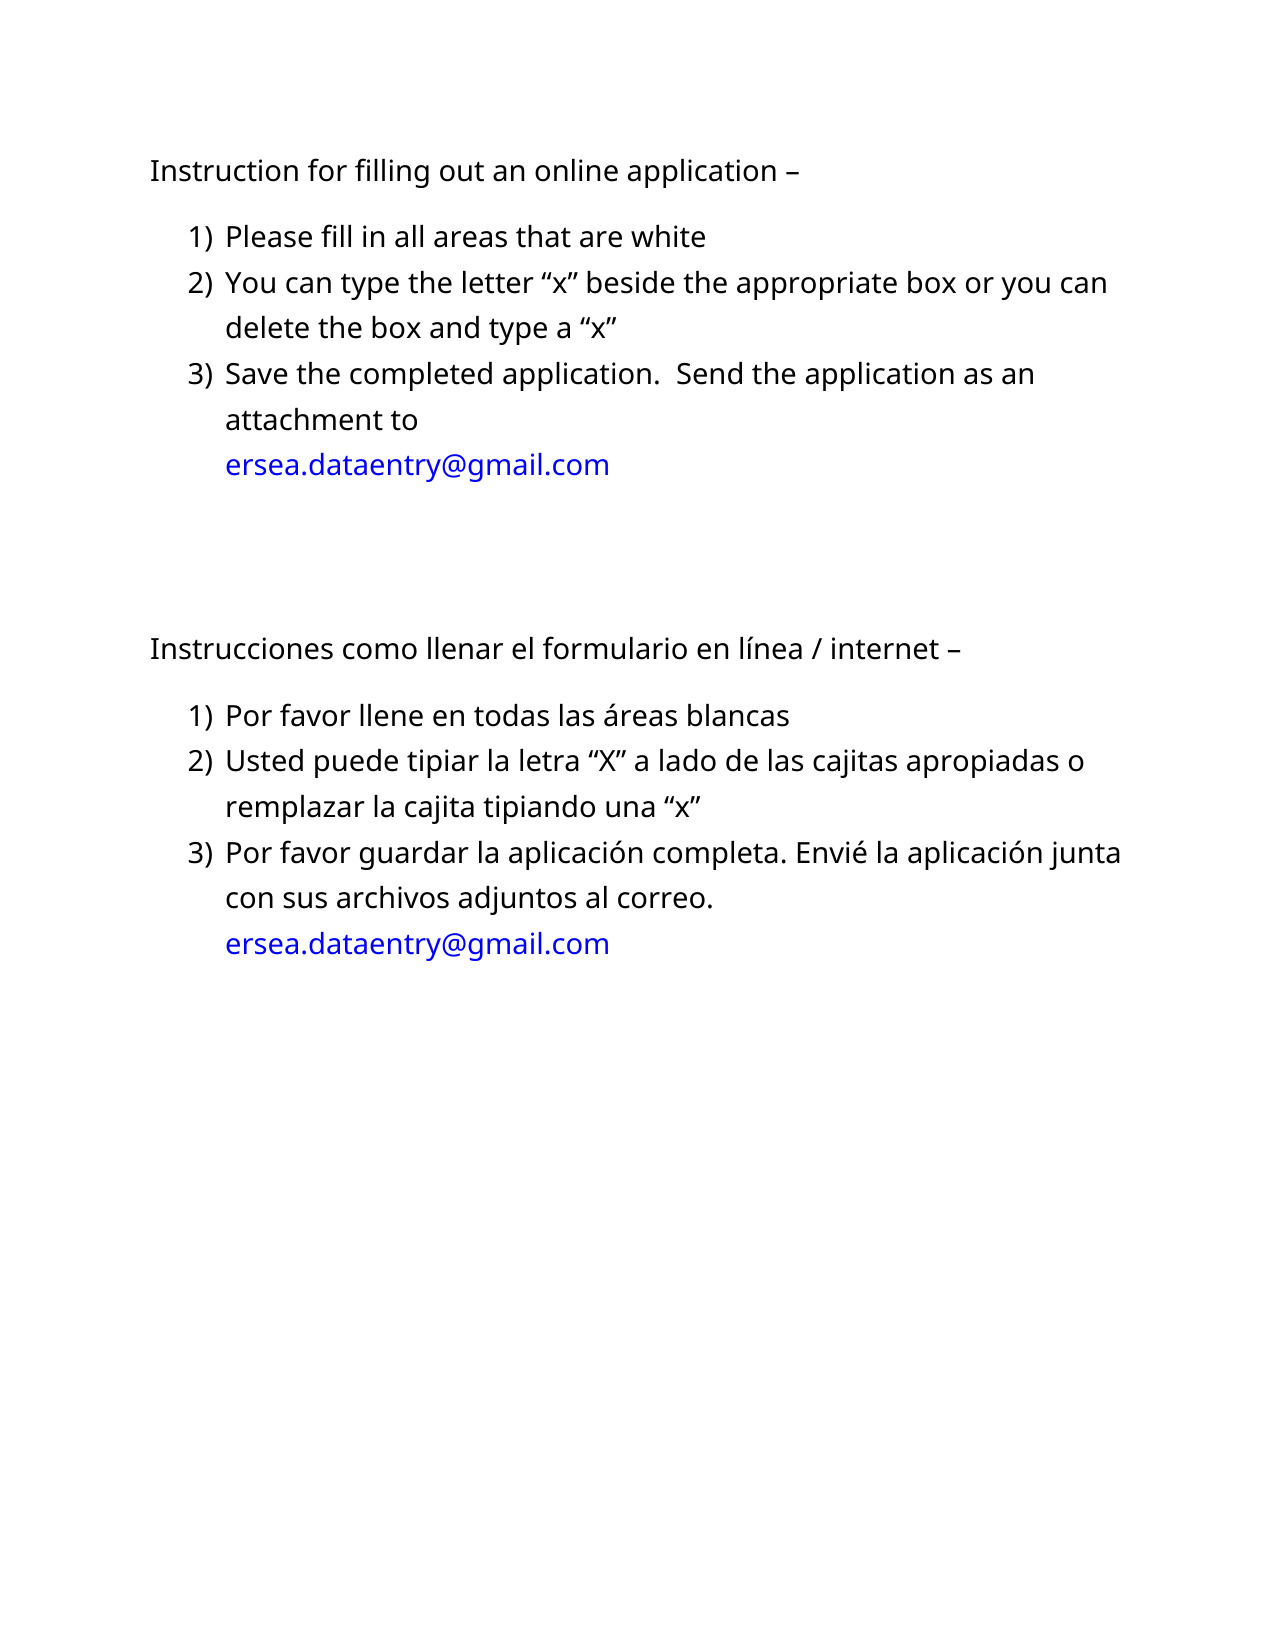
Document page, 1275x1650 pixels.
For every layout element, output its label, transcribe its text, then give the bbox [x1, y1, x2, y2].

list Usted puede tipiar la letra “X” a lado de las cajitas apropiadas o remplazar la cajita tipiando una “x” [187, 741, 1125, 826]
list You can type the letter “x” beside the appropriate box or you can delete the box and type a “x” [187, 262, 1125, 347]
list ersea.dataentry@gmail.com [225, 923, 1125, 963]
list Save the completed application. Send the application as an attachment to [187, 353, 1125, 439]
list Please fill in all areas that are white [187, 216, 1125, 256]
text Instrucciones como llenar el formulario en línea / internet – [150, 628, 1125, 668]
text Instruction for filling out an online application – [150, 150, 1125, 190]
list Por favor guardar la aplicación completa. Envié la aplicación junta con sus archivos adjuntos al correo. [187, 832, 1125, 917]
list Por favor llene en todas las áreas blancas [187, 695, 1125, 735]
list ersea.dataentry@gmail.com [225, 444, 1125, 484]
